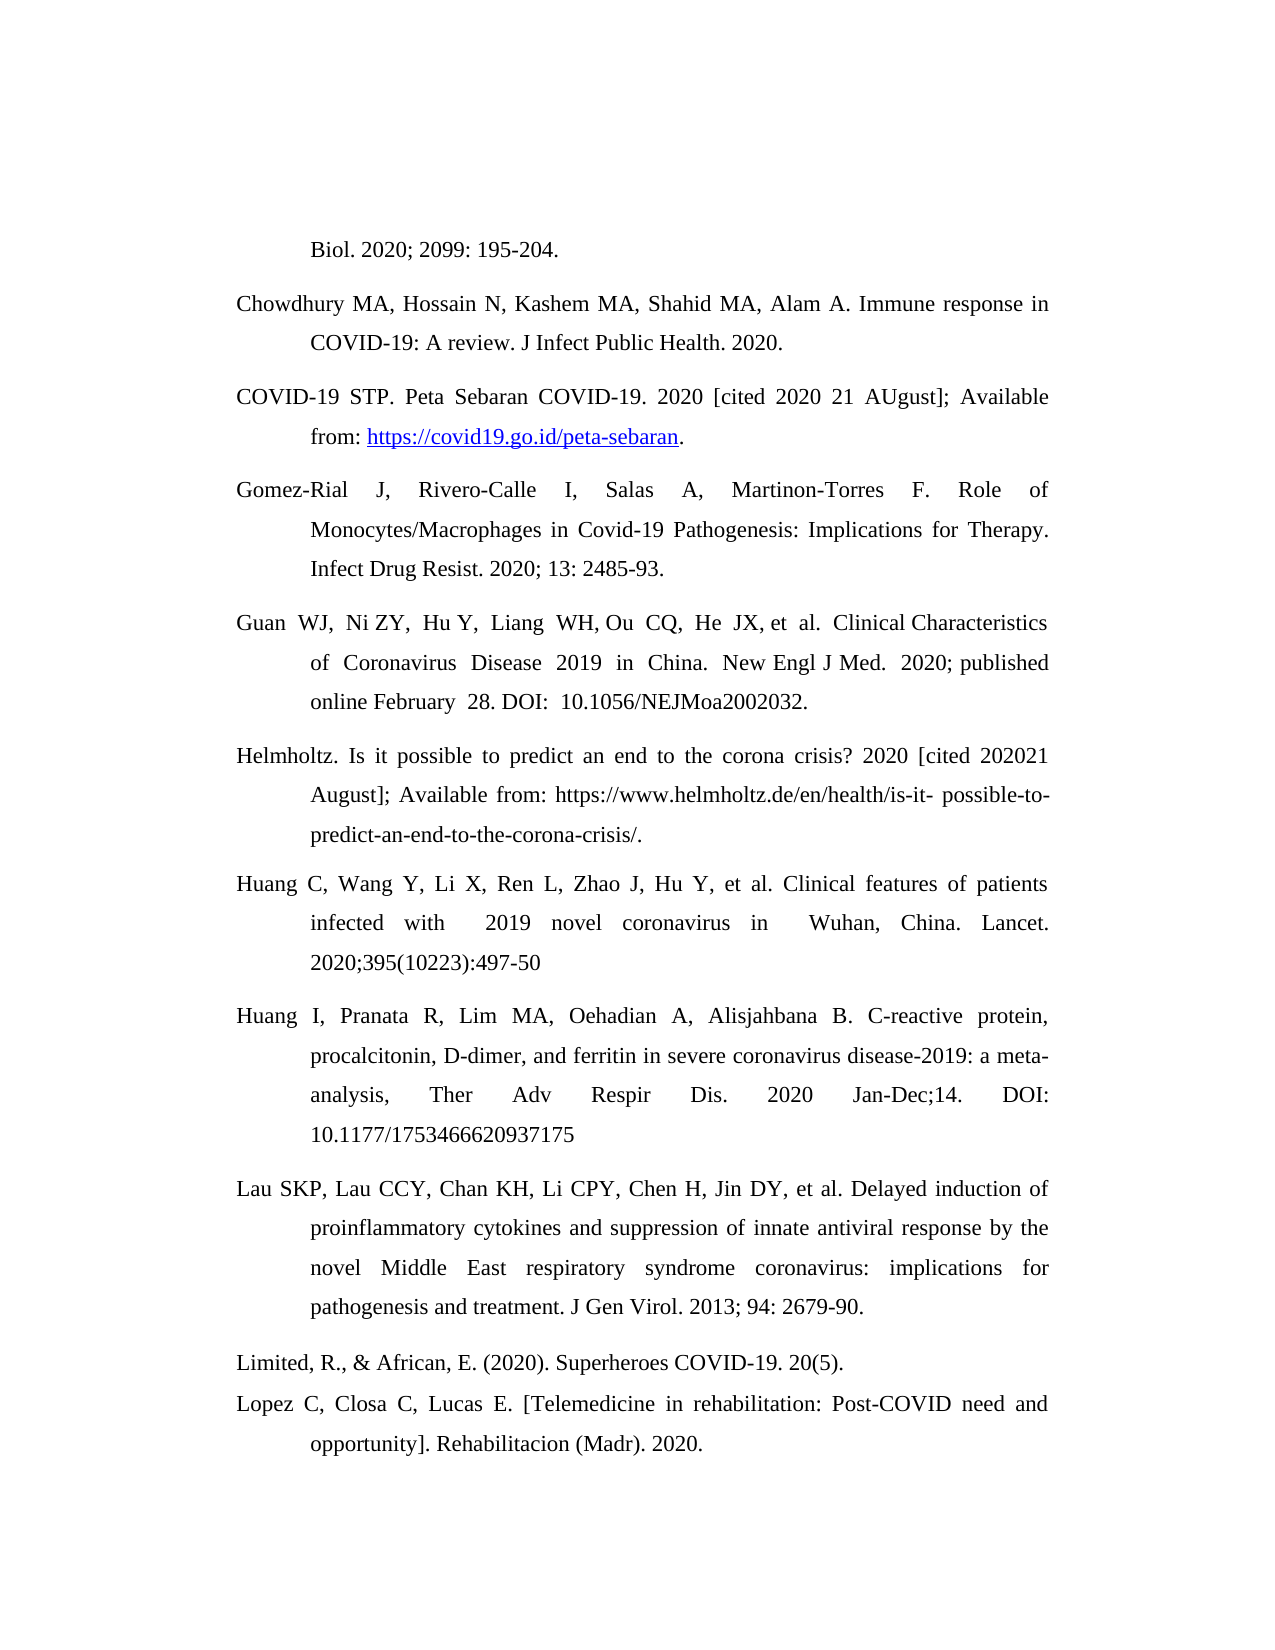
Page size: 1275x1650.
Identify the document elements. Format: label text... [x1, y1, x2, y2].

text Huang C, Wang Y, Li X, Ren L, Zhao J, Hu Y, et al. Clinical features of patients infected with 2019 novel coronavirus in Wuhan, China. Lancet. 2020;395(10223):497-50 [236, 870, 1050, 975]
text Limited, R., & African, E. (2020). Superheroes COVID-19. 20(5). [236, 1349, 1098, 1376]
text Lopez C, Closa C, Lucas E. [Telemedicine in rehabilitation: Post-COVID need and opportunity]. Rehabilitacion (Madr). 2020. [236, 1390, 1050, 1456]
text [236, 236, 1050, 263]
text Lau SKP, Lau CCY, Chan KH, Li CPY, Chen H, Jin DY, et al. Delayed induction of proinflammatory cytokines and suppression of innate antiviral response by the novel Middle East respiratory syndrome coronavirus: implications for pathogenesis and treatment. J Gen Virol. 2013; 94: 2679-90. [236, 1174, 1050, 1319]
text Gomez-Rial J, Rivero-Calle I, Salas A, Martinon-Torres F. Role of Monocytes/Macrophages in Covid-19 Pathogenesis: Implications for Therapy. Infect Drug Resist. 2020; 13: 2485-93. [236, 476, 1050, 582]
text Huang I, Pranata R, Lim MA, Oehadian A, Alisjahbana B. C-reactive protein, procalcitonin, D-dimer, and ferritin in severe coronavirus disease-2019: a meta-analysis, Ther Adv Respir Dis. 2020 Jan-Dec;14. DOI: 10.1177/1753466620937175 [236, 1002, 1050, 1147]
text Chowdhury MA, Hossain N, Kashem MA, Shahid MA, Alam A. Immune response in COVID-19: A review. J Infect Public Health. 2020. [236, 290, 1050, 356]
text Guan WJ, Ni ZY, Hu Y, Liang WH, Ou CQ, He JX, et al. Clinical Characteristics of Coronavirus Disease 2019 in China. New Engl J Med. 2020; published online February 28. DOI: 10.1056/NEJMoa2002032. [236, 609, 1050, 714]
text COVID-19 STP. Peta Sebaran COVID-19. 2020 [cited 2020 21 AUgust]; Available from: https://covid19.go.id/peta-sebaran. [236, 383, 1050, 449]
text Helmholtz. Is it possible to predict an end to the corona crisis? 2020 [cited 202021 August]; Available from: https://www.helmholtz.de/en/health/is-it- possible-to-predict-an-end-to-the-corona-crisis/. [236, 742, 1050, 847]
